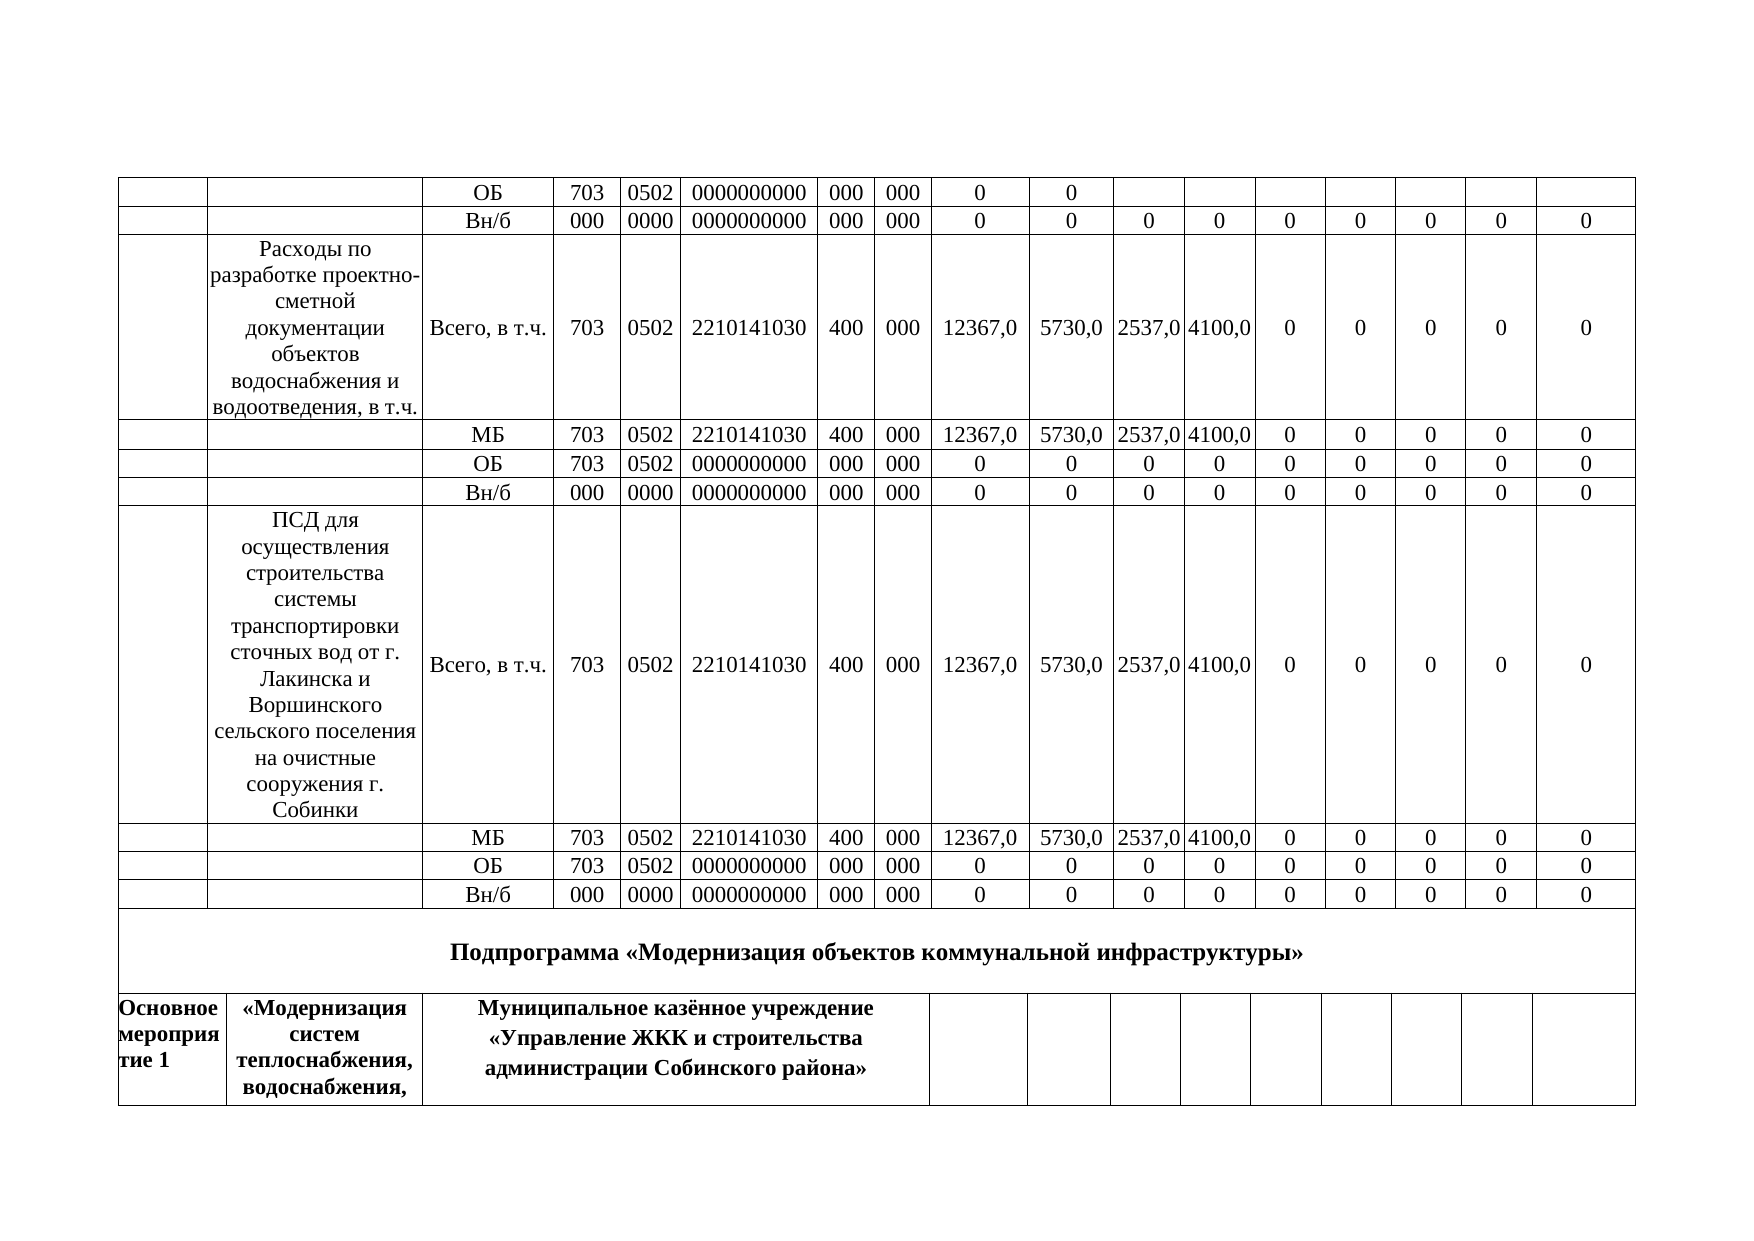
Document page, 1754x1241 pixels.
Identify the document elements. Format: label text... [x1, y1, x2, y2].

table_cell 0 [1396, 880, 1465, 908]
table_cell 5730,0 [1030, 420, 1113, 449]
table_cell 2537,0 [1114, 420, 1184, 449]
table_cell 0 [1326, 880, 1395, 908]
table_cell 0 [1396, 478, 1465, 505]
table_cell 0 [1326, 506, 1395, 823]
table_cell 4100,0 [1185, 420, 1255, 449]
table_cell 0 [1326, 478, 1395, 505]
table_cell 0 [932, 450, 1029, 477]
table_cell 0 [1185, 880, 1255, 908]
table_cell [208, 420, 422, 449]
table_cell Вн/б [423, 880, 553, 908]
table_cell 5730,0 [1030, 235, 1113, 419]
table_cell 2537,0 [1114, 506, 1184, 823]
table_cell 000 [875, 852, 931, 879]
table_cell 0 [1114, 880, 1184, 908]
table_cell 0502 [621, 420, 680, 449]
table_cell 0 [1466, 207, 1536, 234]
table_cell 0502 [621, 852, 680, 879]
table_cell 0 [1537, 235, 1635, 419]
table_cell ПСД для осуществления строительства системы транспортировки сточных вод от г. Лакинска и Воршинского сельского поселения на очистные сооружения г. Собинки [208, 506, 422, 823]
table_cell 0 [932, 880, 1029, 908]
table_cell 0 [932, 478, 1029, 505]
table_cell 0 [1256, 478, 1325, 505]
table_cell 0 [1114, 478, 1184, 505]
table_cell [1256, 178, 1325, 206]
table_cell [119, 420, 207, 449]
table_cell 000 [554, 880, 620, 908]
table_cell [930, 994, 1027, 1105]
table_cell ОБ [423, 852, 553, 879]
table_cell 0 [1256, 207, 1325, 234]
table_cell 000 [875, 824, 931, 851]
table_cell 000 [875, 478, 931, 505]
table_cell 000 [818, 207, 874, 234]
table_cell 0 [1466, 852, 1536, 879]
table_cell 0000000000 [681, 450, 817, 477]
table_cell 0 [1256, 506, 1325, 823]
table_cell 000 [875, 420, 931, 449]
table_cell 703 [554, 824, 620, 851]
table_cell [1185, 178, 1255, 206]
table_cell 0502 [621, 450, 680, 477]
table_cell 0 [1256, 235, 1325, 419]
table_cell [119, 178, 207, 206]
table_cell 0000 [621, 478, 680, 505]
table_cell 703 [554, 852, 620, 879]
table_cell 0 [932, 207, 1029, 234]
table_cell 0 [1326, 852, 1395, 879]
table_cell 0 [1030, 207, 1113, 234]
table_cell 0 [1466, 880, 1536, 908]
table_cell 4100,0 [1185, 824, 1255, 851]
table_cell 0502 [621, 824, 680, 851]
table_cell 000 [818, 478, 874, 505]
table_cell [208, 207, 422, 234]
table_cell 0 [1537, 478, 1635, 505]
table_cell 2210141030 [681, 235, 817, 419]
table_cell [1111, 994, 1180, 1105]
table_cell 2537,0 [1114, 824, 1184, 851]
table_cell 400 [818, 506, 874, 823]
table_cell 2210141030 [681, 506, 817, 823]
table_cell [1326, 178, 1395, 206]
table_cell 0 [1030, 178, 1113, 206]
table_cell 000 [875, 178, 931, 206]
table_cell 000 [818, 852, 874, 879]
table_cell 0 [1537, 824, 1635, 851]
table_cell Всего, в т.ч. [423, 235, 553, 419]
table_cell 0 [1396, 506, 1465, 823]
table_cell 000 [875, 880, 931, 908]
table_cell [1322, 994, 1391, 1105]
table_cell ОБ [423, 178, 553, 206]
table_cell Вн/б [423, 478, 553, 505]
table_cell 0 [1185, 852, 1255, 879]
table_cell 0 [1466, 450, 1536, 477]
table_cell [1028, 994, 1110, 1105]
table_cell 0 [1185, 207, 1255, 234]
table_cell [119, 880, 207, 908]
table_cell 0 [1396, 824, 1465, 851]
table_cell 2210141030 [681, 824, 817, 851]
table_cell 000 [818, 178, 874, 206]
table_cell 0 [1030, 450, 1113, 477]
table_cell 0000000000 [681, 178, 817, 206]
table_cell [1396, 178, 1465, 206]
table_cell 000 [875, 506, 931, 823]
table_cell [208, 478, 422, 505]
table_cell 2537,0 [1114, 235, 1184, 419]
table_cell [119, 852, 207, 879]
table_cell [1462, 994, 1532, 1105]
table_cell [119, 478, 207, 505]
table_cell 0 [1466, 506, 1536, 823]
table_cell 0 [1466, 235, 1536, 419]
table_cell [119, 235, 207, 419]
table_cell 0 [1256, 450, 1325, 477]
table_cell [1466, 178, 1536, 206]
table_cell 5730,0 [1030, 506, 1113, 823]
table_cell 0000000000 [681, 852, 817, 879]
table_cell 000 [554, 478, 620, 505]
table_cell 0 [1256, 420, 1325, 449]
table_cell [1533, 994, 1635, 1105]
table_cell 4100,0 [1185, 235, 1255, 419]
table_cell 0 [1256, 824, 1325, 851]
table_cell 703 [554, 178, 620, 206]
table_cell [119, 824, 207, 851]
table_cell 0 [1466, 420, 1536, 449]
table_cell МБ [423, 420, 553, 449]
table_cell [119, 450, 207, 477]
table_cell 0 [1537, 852, 1635, 879]
table_cell 400 [818, 824, 874, 851]
table_cell [208, 880, 422, 908]
table_cell 0000000000 [681, 880, 817, 908]
table_cell 0 [1114, 207, 1184, 234]
table_cell 0 [1326, 420, 1395, 449]
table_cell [423, 994, 929, 1105]
table_cell [208, 178, 422, 206]
table_cell 0000 [621, 880, 680, 908]
table_cell 0 [1114, 852, 1184, 879]
table_cell 000 [554, 207, 620, 234]
table_cell 0 [1326, 207, 1395, 234]
table_cell 0 [1030, 880, 1113, 908]
table_cell 12367,0 [932, 420, 1029, 449]
table_cell Расходы по разработке проектно-сметной документации объектов водоснабжения и водоотведения, в т.ч. [208, 235, 422, 419]
table_cell 0 [1326, 235, 1395, 419]
table_cell [208, 852, 422, 879]
table_cell 12367,0 [932, 506, 1029, 823]
table_cell 0000000000 [681, 478, 817, 505]
table_cell Всего, в т.ч. [423, 506, 553, 823]
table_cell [119, 994, 226, 1105]
table_cell 2210141030 [681, 420, 817, 449]
table_cell 0 [1326, 450, 1395, 477]
table_cell 5730,0 [1030, 824, 1113, 851]
table_cell МБ [423, 824, 553, 851]
table_cell 0 [1030, 478, 1113, 505]
table_cell 0 [1185, 478, 1255, 505]
table_cell 400 [818, 235, 874, 419]
table_cell 400 [818, 420, 874, 449]
table_cell 0 [1396, 450, 1465, 477]
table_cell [227, 994, 422, 1105]
table_cell 703 [554, 450, 620, 477]
table_cell 0502 [621, 235, 680, 419]
table_cell 4100,0 [1185, 506, 1255, 823]
table_cell 000 [875, 235, 931, 419]
table_cell 0 [1537, 450, 1635, 477]
table_cell [119, 207, 207, 234]
table_cell 0502 [621, 178, 680, 206]
table_cell 0 [1537, 506, 1635, 823]
table_cell 0 [1256, 880, 1325, 908]
table_cell [1537, 178, 1635, 206]
table_cell Подпрограмма «Модернизация объектов коммунальной инфраструктуры» [119, 909, 1635, 993]
table_cell 0 [1396, 852, 1465, 879]
table_cell 0 [1396, 207, 1465, 234]
table_cell [208, 824, 422, 851]
table_cell [1392, 994, 1461, 1105]
table_cell 0000000000 [681, 207, 817, 234]
table_cell 703 [554, 235, 620, 419]
table_cell 000 [875, 450, 931, 477]
table_cell 0 [1537, 207, 1635, 234]
table_cell 0 [1185, 450, 1255, 477]
table_cell 0 [1114, 450, 1184, 477]
table_cell [1181, 994, 1250, 1105]
table_cell 703 [554, 420, 620, 449]
table_cell [1114, 178, 1184, 206]
table_cell 0 [932, 852, 1029, 879]
table_cell 0000 [621, 207, 680, 234]
table_cell ОБ [423, 450, 553, 477]
table_cell 0 [1396, 235, 1465, 419]
table_cell 0 [1396, 420, 1465, 449]
table_cell Вн/б [423, 207, 553, 234]
table_cell 0 [1256, 852, 1325, 879]
table_cell 0 [1326, 824, 1395, 851]
table_cell 0 [1537, 420, 1635, 449]
table_cell 0 [1466, 478, 1536, 505]
table_cell 0 [932, 178, 1029, 206]
table_cell 0 [1030, 852, 1113, 879]
table_cell [1251, 994, 1321, 1105]
table_cell [119, 506, 207, 823]
table_cell [208, 450, 422, 477]
table_cell 703 [554, 506, 620, 823]
table_cell 000 [875, 207, 931, 234]
table_cell 000 [818, 450, 874, 477]
table_cell 0502 [621, 506, 680, 823]
table_cell 000 [818, 880, 874, 908]
table_cell 12367,0 [932, 235, 1029, 419]
table_cell 0 [1537, 880, 1635, 908]
table_cell 0 [1466, 824, 1536, 851]
table_cell 12367,0 [932, 824, 1029, 851]
